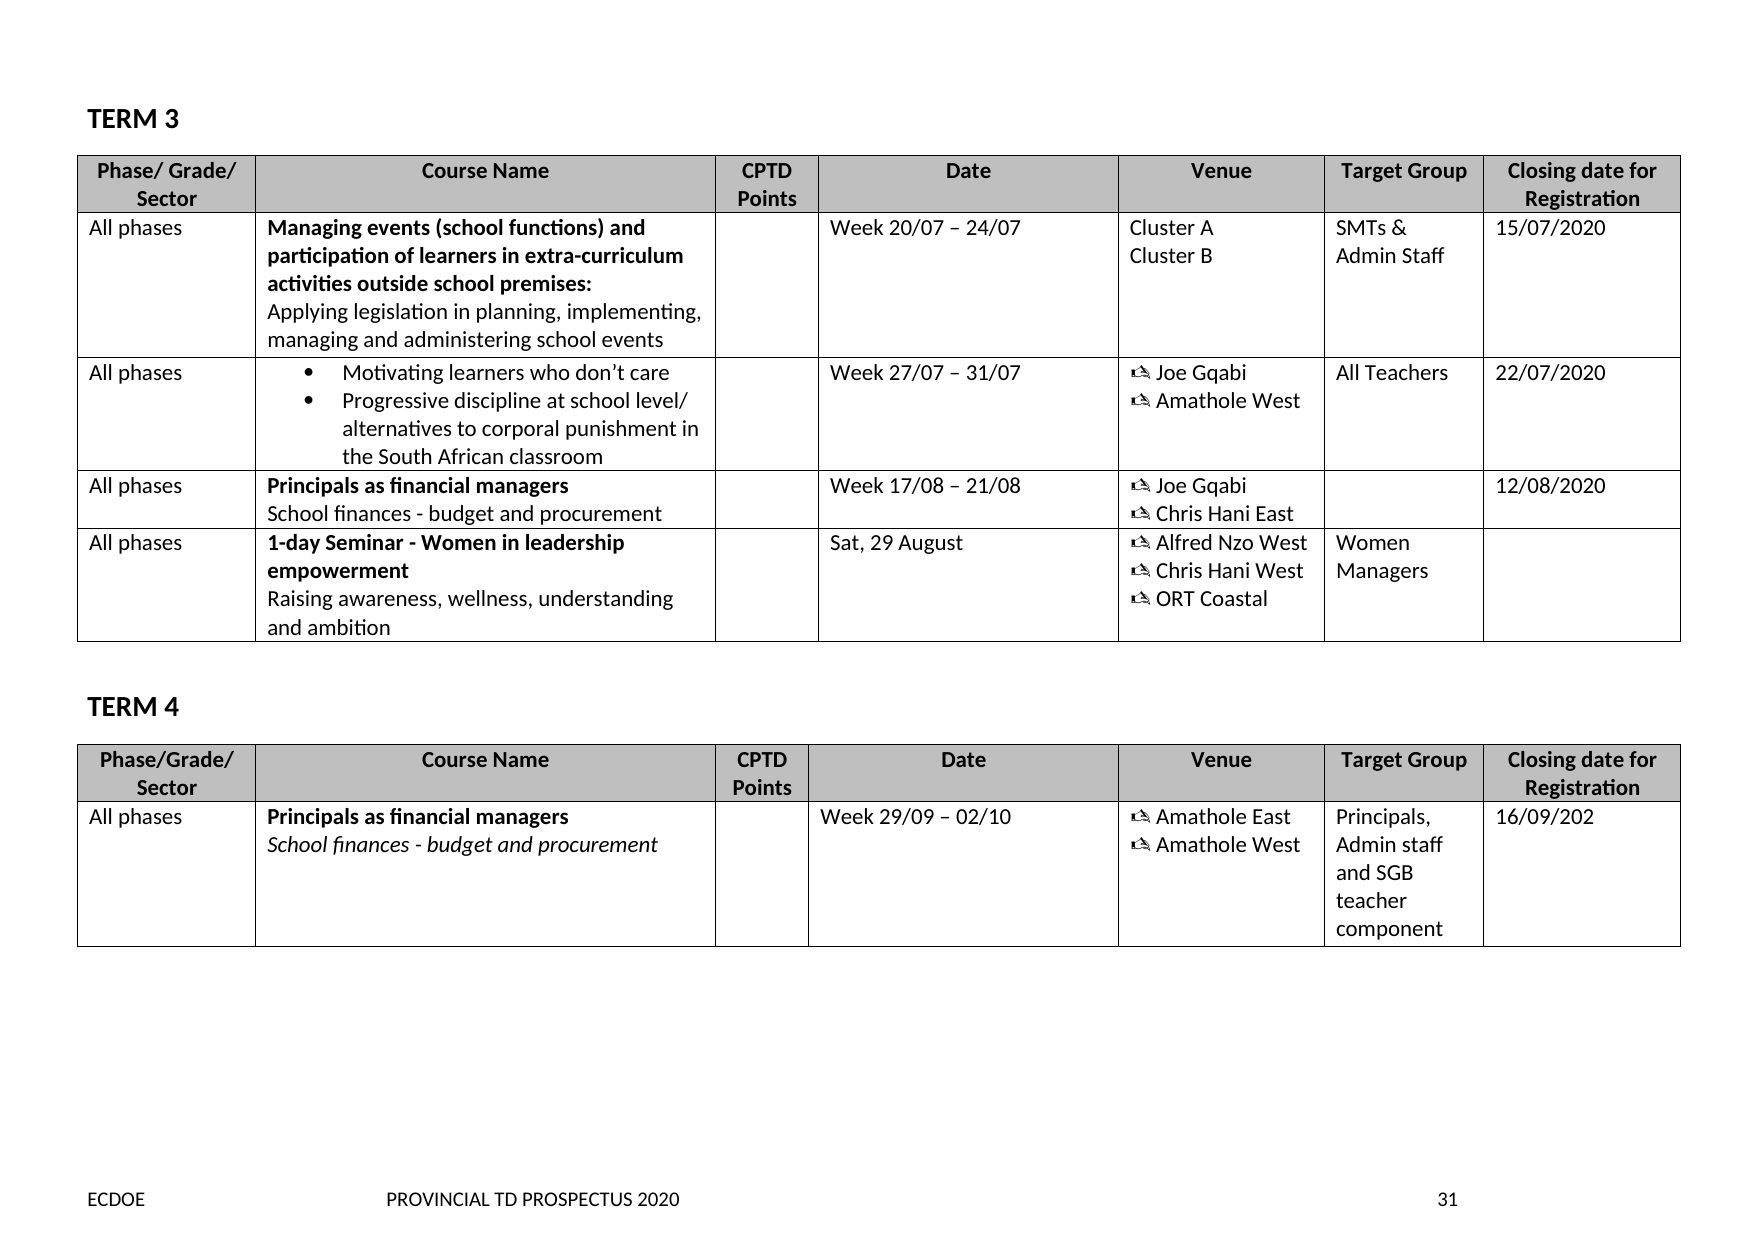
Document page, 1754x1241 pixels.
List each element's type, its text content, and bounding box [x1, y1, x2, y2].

text TERM 3 [12, 100, 1672, 136]
text TERM 4 [87, 688, 1672, 724]
table_header Phase/Grade/Sector [78, 745, 255, 801]
table_cell 16/09/202 [1484, 802, 1680, 946]
table_cell SMTs & Admin Staff [1325, 213, 1483, 357]
table_cell [716, 471, 818, 527]
table_cell Week 27/07 – 31/07 [819, 358, 1118, 470]
table_cell [1325, 471, 1483, 527]
table_cell [716, 529, 818, 641]
table_cell 12/08/2020 [1484, 471, 1680, 527]
table_header Target Group [1325, 156, 1483, 212]
table_header CPTD Points [716, 156, 818, 212]
table_cell 22/07/2020 [1484, 358, 1680, 470]
table_cell All phases [78, 213, 255, 357]
table_cell 15/07/2020 [1484, 213, 1680, 357]
table_cell Amathole East Amathole West [1119, 802, 1324, 946]
table_header Venue [1119, 745, 1324, 801]
table_cell All phases [78, 358, 255, 470]
table_header Target Group [1325, 745, 1483, 801]
table_cell [716, 802, 808, 946]
table_cell Managing events (school functions) and participation of learners in extra-curriculum activities outside school premises: Applying legislation in planning, implementing, managing and administering school events [256, 213, 715, 357]
table_cell Week 29/09 – 02/10 [809, 802, 1118, 946]
table_header Date [809, 745, 1118, 801]
table_header Phase/ Grade/ Sector [78, 156, 255, 212]
table_cell [1484, 529, 1680, 641]
table_header Date [819, 156, 1118, 212]
table_cell Principals as financial managers School finances - budget and procurement [256, 802, 715, 946]
table_cell All phases [78, 529, 255, 641]
table_cell Women Managers [1325, 529, 1483, 641]
table_cell Joe Gqabi Amathole West [1119, 358, 1324, 470]
table_cell [716, 358, 818, 470]
table_cell 1-day Seminar - Women in leadership empowerment Raising awareness, wellness, understanding and ambition [256, 529, 715, 641]
table_cell Principals, Admin staff and SGB teacher component [1325, 802, 1483, 946]
table_cell Cluster A Cluster B [1119, 213, 1324, 357]
table_cell Joe Gqabi Chris Hani East [1119, 471, 1324, 527]
table_header Closing date for Registration [1484, 745, 1680, 801]
table_cell Principals as financial managers School finances - budget and procurement [256, 471, 715, 527]
table_cell Week 20/07 – 24/07 [819, 213, 1118, 357]
table_cell All Teachers [1325, 358, 1483, 470]
table_cell Motivating learners who don’t care Progressive discipline at school level/ alternatives to corporal punishment in the South African classroom [256, 358, 715, 470]
table_header Course Name [256, 745, 715, 801]
table_header CPTD Points [716, 745, 808, 801]
table_cell Sat, 29 August [819, 529, 1118, 641]
table_cell Alfred Nzo West Chris Hani West ORT Coastal [1119, 529, 1324, 641]
table_header Closing date for Registration [1484, 156, 1680, 212]
table_header Course Name [256, 156, 715, 212]
table_cell Week 17/08 – 21/08 [819, 471, 1118, 527]
table_cell [716, 213, 818, 357]
table_cell All phases [78, 802, 255, 946]
table_header Venue [1119, 156, 1324, 212]
table_cell All phases [78, 471, 255, 527]
